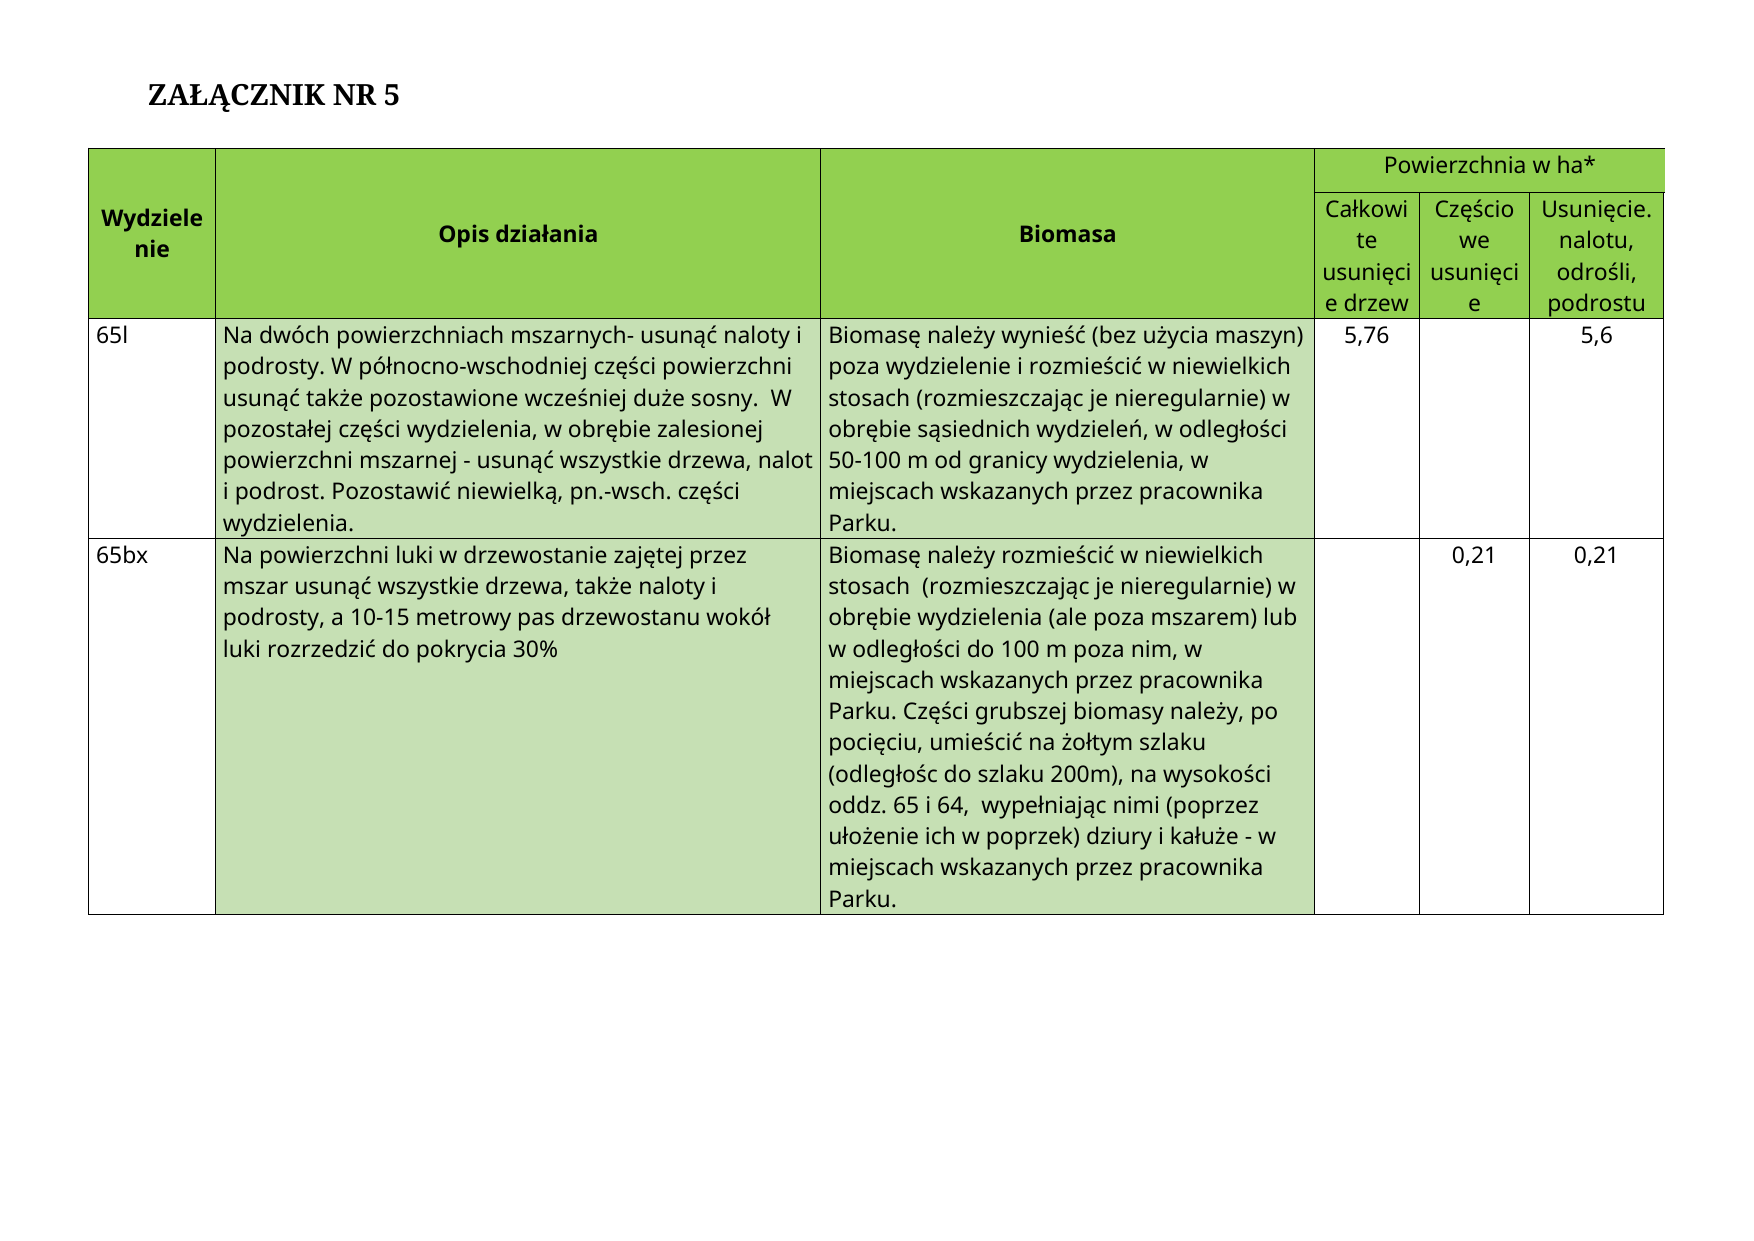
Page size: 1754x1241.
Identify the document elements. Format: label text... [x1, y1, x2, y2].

table_header Powierzchnia w ha* [1315, 149, 1665, 192]
table_cell Biomasę należy rozmieścić w niewielkich stosach (rozmieszczając je nieregularnie) w obrębie wydzielenia (ale poza mszarem) lub w odległości do 100 m poza nim, w miejscach wskazanych przez pracownika Parku. Części grubszej biomasy należy, po pocięciu, umieścić na żołtym szlaku (odległośc do szlaku 200m), na wysokości oddz. 65 i 64, wypełniając nimi (poprzez ułożenie ich w poprzek) dziury i kałuże - w miejscach wskazanych przez pracownika Parku. [821, 539, 1314, 914]
table_cell 65l [89, 319, 215, 538]
table_cell 65bx [89, 539, 215, 914]
table_header Wydzielenie [89, 149, 215, 318]
table_cell 5,76 [1315, 319, 1419, 538]
table_cell Usunięcie. nalotu, odrośli, podrostu [1530, 193, 1663, 318]
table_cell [821, 319, 1314, 538]
table_cell Częściowe usunięcie [1420, 193, 1529, 318]
table_cell Na dwóch powierzchniach mszarnych- usunąć naloty i podrosty. W północno-wschodniej części powierzchni usunąć także pozostawione wcześniej duże sosny. W pozostałej części wydzielenia, w obrębie zalesionej powierzchni mszarnej - usunąć wszystkie drzewa, nalot i podrost. Pozostawić niewielką, pn.-wsch. części wydzielenia. [216, 319, 820, 538]
table_cell 0,21 [1420, 539, 1529, 914]
table_header Opis działania [216, 149, 820, 318]
table_cell 5,6 [1530, 319, 1663, 538]
table_cell Całkowite usunięcie drzew [1315, 193, 1419, 318]
table_header Biomasa [821, 149, 1314, 318]
table_cell [1420, 319, 1529, 538]
table_cell 0,21 [1530, 539, 1663, 914]
table_cell Na powierzchni luki w drzewostanie zajętej przez mszar usunąć wszystkie drzewa, także naloty i podrosty, a 10-15 metrowy pas drzewostanu wokół luki rozrzedzić do pokrycia 30% [216, 539, 820, 914]
table_cell [1315, 539, 1419, 914]
